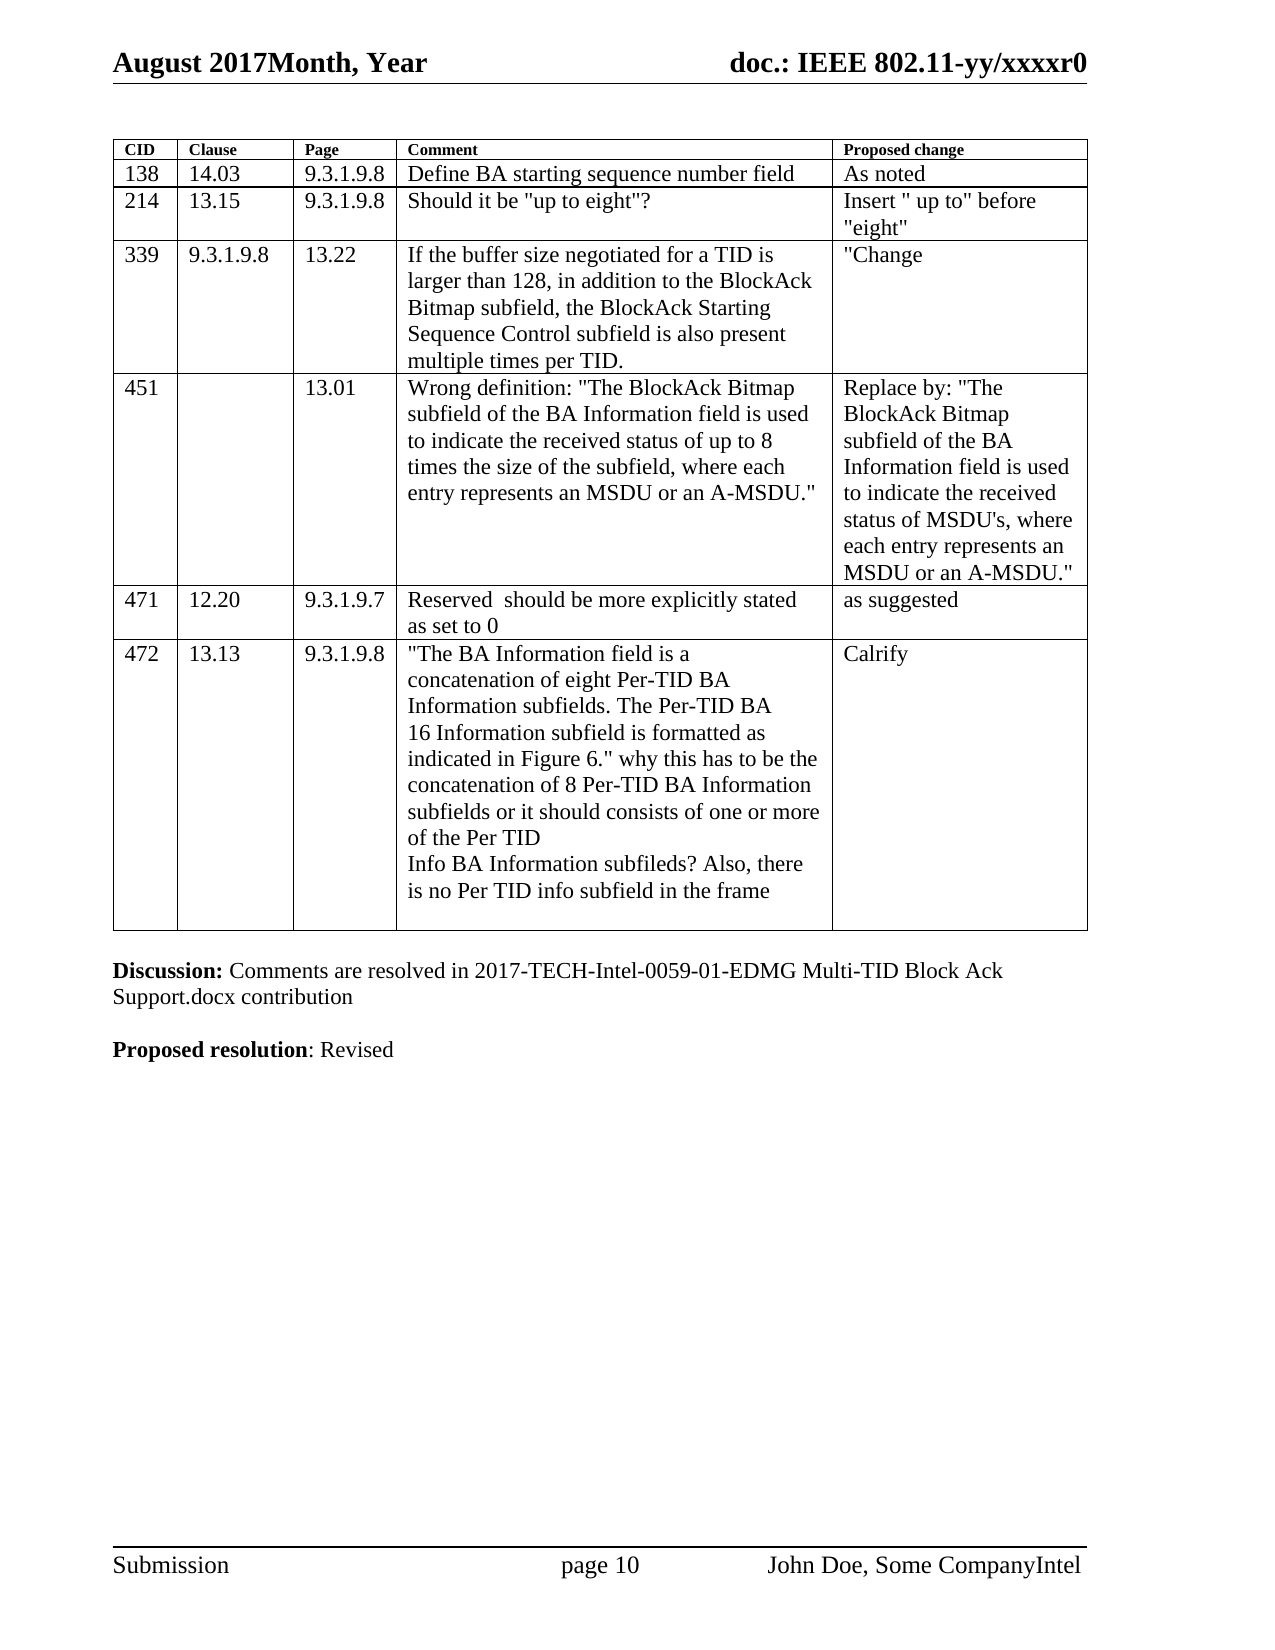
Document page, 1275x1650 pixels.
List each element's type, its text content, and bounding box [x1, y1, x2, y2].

table_cell 13.22 [294, 241, 396, 373]
table_cell Wrong definition: "The BlockAck Bitmap subfield of the BA Information field is used to indicate the received status of up to 8 times the size of the subfield, where each entry represents an MSDU or an A-MSDU." [397, 374, 832, 585]
table_header CID [114, 140, 177, 159]
table_cell Should it be "up to eight"? [397, 188, 832, 240]
table_cell 14.03 [178, 160, 293, 186]
table_cell Define BA starting sequence number field [397, 160, 832, 186]
table_cell 472 [114, 640, 177, 929]
table_cell "Change [833, 241, 1087, 373]
table_cell 9.3.1.9.7 [294, 586, 396, 639]
table_header Clause [178, 140, 293, 159]
table_cell 451 [114, 374, 177, 585]
table_cell [178, 374, 293, 585]
table_cell 214 [114, 188, 177, 240]
table_cell 339 [114, 241, 177, 373]
table_cell As noted [833, 160, 1087, 186]
table_cell 9.3.1.9.8 [294, 640, 396, 929]
text Discussion: Comments are resolved in 2017-TECH-Intel-0059-01-EDMG Multi-TID Block Ack Support.docx contribution [112, 957, 1087, 1010]
table_cell 9.3.1.9.8 [294, 188, 396, 240]
table_cell Insert " up to" before "eight" [833, 188, 1087, 240]
table_cell Reserved should be more explicitly stated as set to 0 [397, 586, 832, 639]
table_cell 13.15 [178, 188, 293, 240]
table_cell as suggested [833, 586, 1087, 639]
table_cell Calrify [833, 640, 1087, 929]
table_cell 138 [114, 160, 177, 186]
table_cell 12.20 [178, 586, 293, 639]
table_cell 471 [114, 586, 177, 639]
text Proposed resolution: Revised [112, 1036, 1087, 1062]
table_cell 9.3.1.9.8 [294, 160, 396, 186]
table_cell If the buffer size negotiated for a TID is larger than 128, in addition to the BlockAck Bitmap subfield, the BlockAck Starting Sequence Control subfield is also present multiple times per TID. [397, 241, 832, 373]
table_cell "The BA Information field is a concatenation of eight Per-TID BA Information subfields. The Per-TID BA 16 Information subfield is formatted as indicated in Figure 6." why this has to be the concatenation of 8 Per-TID BA Information subfields or it should consists of one or more of the Per TID Info BA Information subfileds? Also, there is no Per TID info subfield in the frame [397, 640, 832, 929]
table_cell 13.13 [178, 640, 293, 929]
table_cell Replace by: "The BlockAck Bitmap subfield of the BA Information field is used to indicate the received status of MSDU's, where each entry represents an MSDU or an A-MSDU." [833, 374, 1087, 585]
table_cell 13.01 [294, 374, 396, 585]
table_header Comment [397, 140, 832, 159]
table_header Proposed change [833, 140, 1087, 159]
table_cell 9.3.1.9.8 [178, 241, 293, 373]
table_header Page [294, 140, 396, 159]
